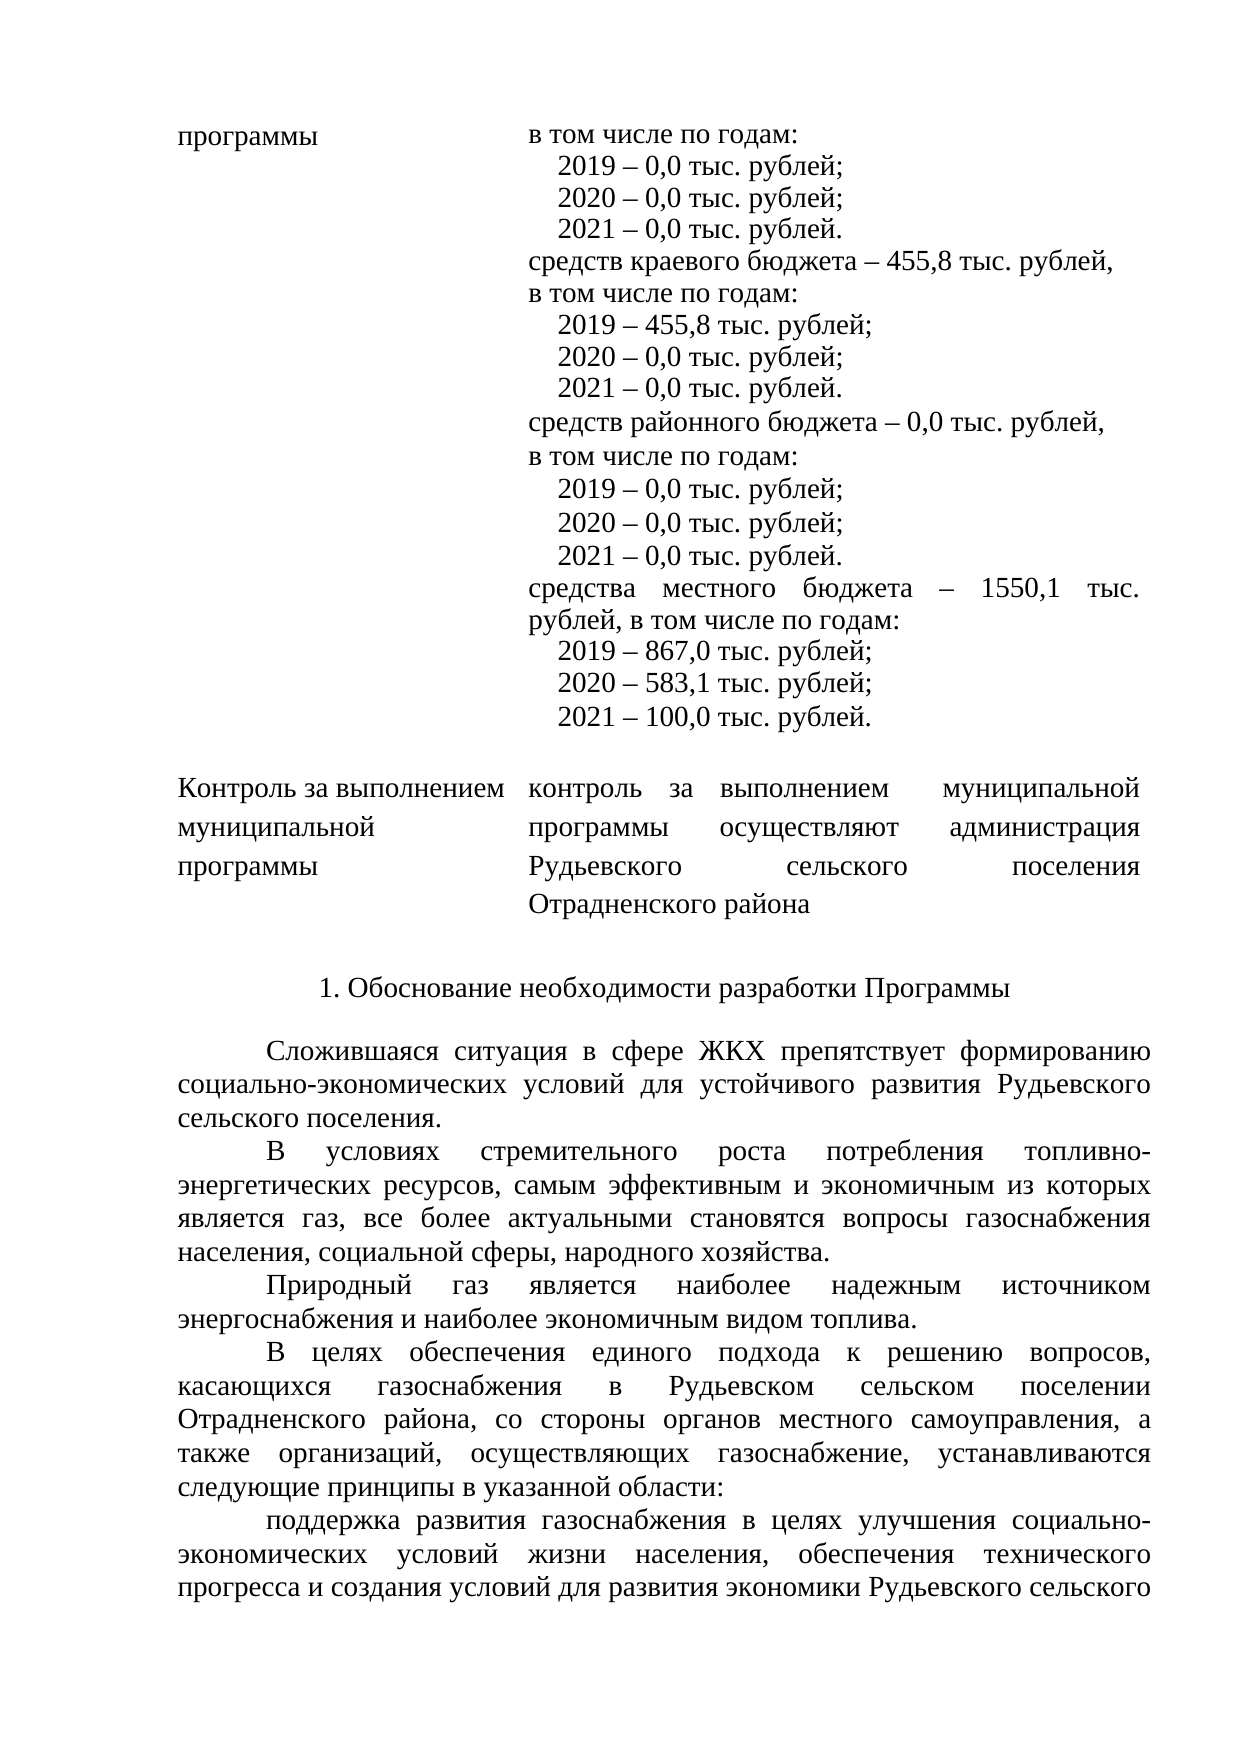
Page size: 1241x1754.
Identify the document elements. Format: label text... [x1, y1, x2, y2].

text 1. Обоснование необходимости разработки Программы [177, 970, 1152, 1004]
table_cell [166, 118, 517, 771]
text В целях обеспечения единого подхода к решению вопросов, касающихся газоснабжения в Рудьевском сельском поселении Отрадненского района, со стороны органов местного самоуправления, а также организаций, осуществляющих газоснабжение, устанавливаются следующие принципы в указанной области: [177, 1334, 1152, 1502]
table_cell контроль за выполнением муниципальной программы осуществляют администрация Рудьевского сельского поселения Отрадненского района [517, 771, 1152, 923]
table_cell Контроль за выполнением муниципальной программы [166, 771, 517, 923]
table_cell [517, 118, 1152, 771]
text Сложившаяся ситуация в сфере ЖКХ препятствует формированию социально-экономических условий для устойчивого развития Рудьевского сельского поселения. [177, 1033, 1152, 1133]
text В условиях стремительного роста потребления топливно-энергетических ресурсов, самым эффективным и экономичным из которых является газ, все более актуальными становятся вопросы газоснабжения населения, социальной сферы, народного хозяйства. [177, 1133, 1152, 1267]
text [177, 1502, 1152, 1603]
text Природный газ является наиболее надежным источником энергоснабжения и наиболее экономичным видом топлива. [177, 1267, 1152, 1334]
